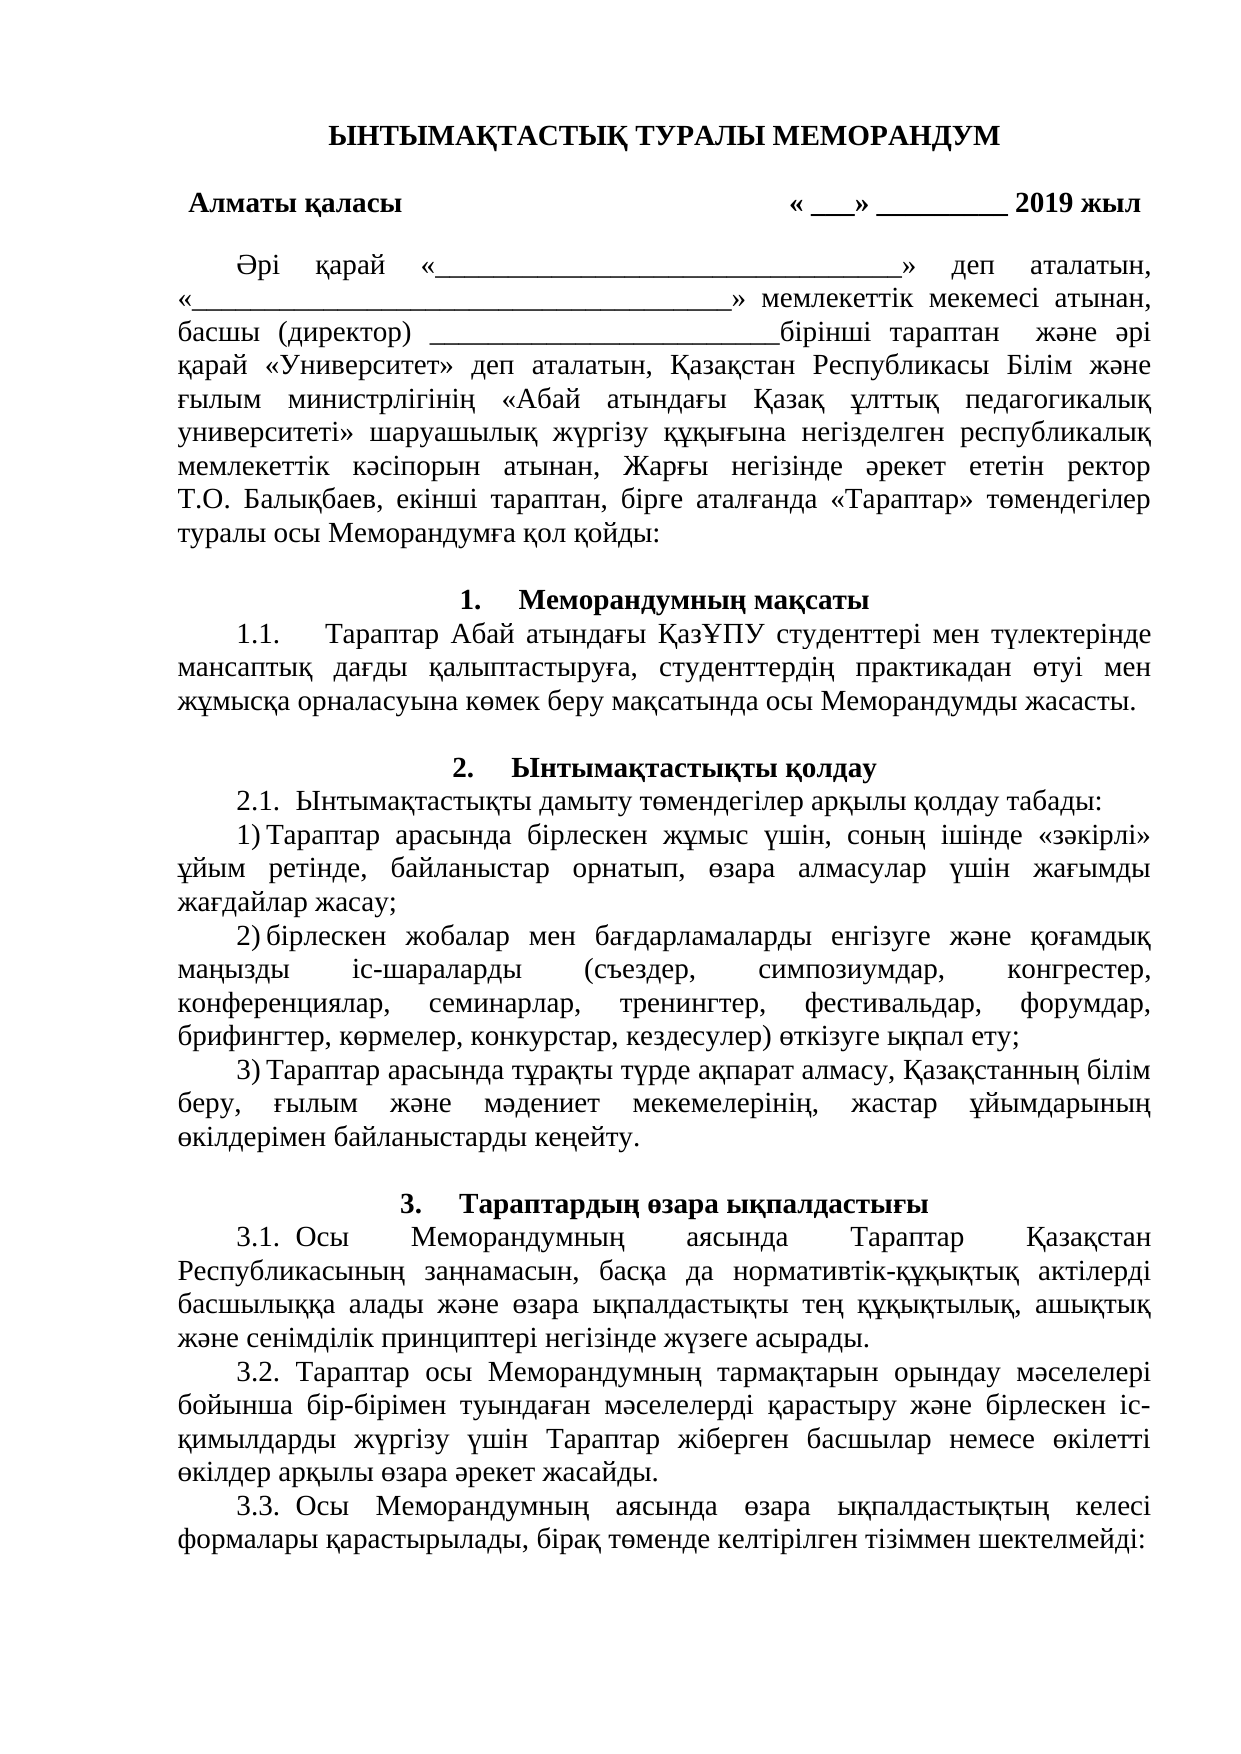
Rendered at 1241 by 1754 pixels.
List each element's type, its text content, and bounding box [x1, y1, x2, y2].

list Тараптар арасында тұрақты түрде ақпарат алмасу, Қазақстанның білім беру, ғылым және мәдениет мекемелерінің, жастар ұйымдарының өкілдерімен байланыстарды кеңейту. [177, 1052, 1152, 1152]
text 3.1. Осы Меморандумның аясында Тараптар Қазақстан Республикасының заңнамасын, басқа да нормативтік-құқықтық актілерді басшылыққа алады және өзара ықпалдастықты тең құқықтылық, ашықтық және сенімділік принциптері негізінде жүзеге асырады. [177, 1219, 1152, 1354]
list Ынтымақтастықты қолдау [177, 750, 1152, 783]
text 3.2. Тараптар осы Меморандумның тармақтарын орындау мәселелері бойынша бір-бірімен туындаған мәселелерді қарастыру және бірлескен іс-қимылдарды жүргізу үшін Тараптар жіберген басшылар немесе өкілетті өкілдер арқылы өзара әрекет жасайды. [177, 1354, 1152, 1488]
text Алматы қаласы « ___» _________ 2019 жыл [177, 185, 1152, 219]
text 1.1. Тараптар Абай атындағы ҚазҰПУ студенттері мен түлектерінде мансаптық дағды қалыптастыруға, студенттердің практикадан өтуі мен жұмысқа орналасуына көмек беру мақсатында осы Меморандумды жасасты. [177, 616, 776, 649]
list бірлескен жобалар мен бағдарламаларды енгізуге және қоғамдық маңызды іс-шараларды (съездер, симпозиумдар, конгрестер, конференциялар, семинарлар, тренингтер, фестивальдар, форумдар, брифингтер, көрмелер, конкурстар, кездесулер) өткізуге ықпал ету; [177, 918, 1152, 1052]
list Меморандумның мақсаты [177, 582, 1152, 616]
text 1.1. Тараптар Абай атындағы ҚазҰПУ студенттері мен түлектерінде мансаптық дағды қалыптастыруға, студенттердің практикадан өтуі мен жұмысқа орналасуына көмек беру мақсатында осы Меморандумды жасасты. [611, 683, 1152, 716]
text ЫНТЫМАҚТАСТЫҚ ТУРАЛЫ МЕМОРАНДУМ [177, 118, 1152, 152]
text 2.1. Ынтымақтастықты дамыту төмендегілер арқылы қолдау табады: [177, 783, 1152, 817]
list Тараптар арасында бірлескен жұмыс үшін, соның ішінде «зәкірлі» ұйым ретінде, байланыстар орнатып, өзара алмасулар үшін жағымды жағдайлар жасау; [177, 817, 1152, 918]
text Әрі қарай «________________________________» деп аталатын, «_____________________________________» мемлекеттік мекемесі атынан, басшы (директор) ________________________бірінші тараптан және әрі қарай «Университет» деп аталатын, Қазақстан Республикасы Білім және ғылым министрлігінің «Абай атындағы Қазақ ұлттық педагогикалық университеті» шаруашылық жүргізу құқығына негізделген республикалық мемлекеттік кәсіпорын атынан, Жарғы негізінде әрекет ететін ректор Т.О. Балықбаев, екінші тараптан, бірге аталғанда «Тараптар» төмендегілер туралы осы Меморандумға қол қойды: [177, 247, 1152, 549]
list Тараптардың өзара ықпалдастығы [177, 1186, 1152, 1219]
text 3.3. Осы Меморандумның аясында өзара ықпалдастықтың келесі формалары қарастырылады, бірақ төменде келтірілген тізіммен шектелмейді: [177, 1488, 1152, 1555]
